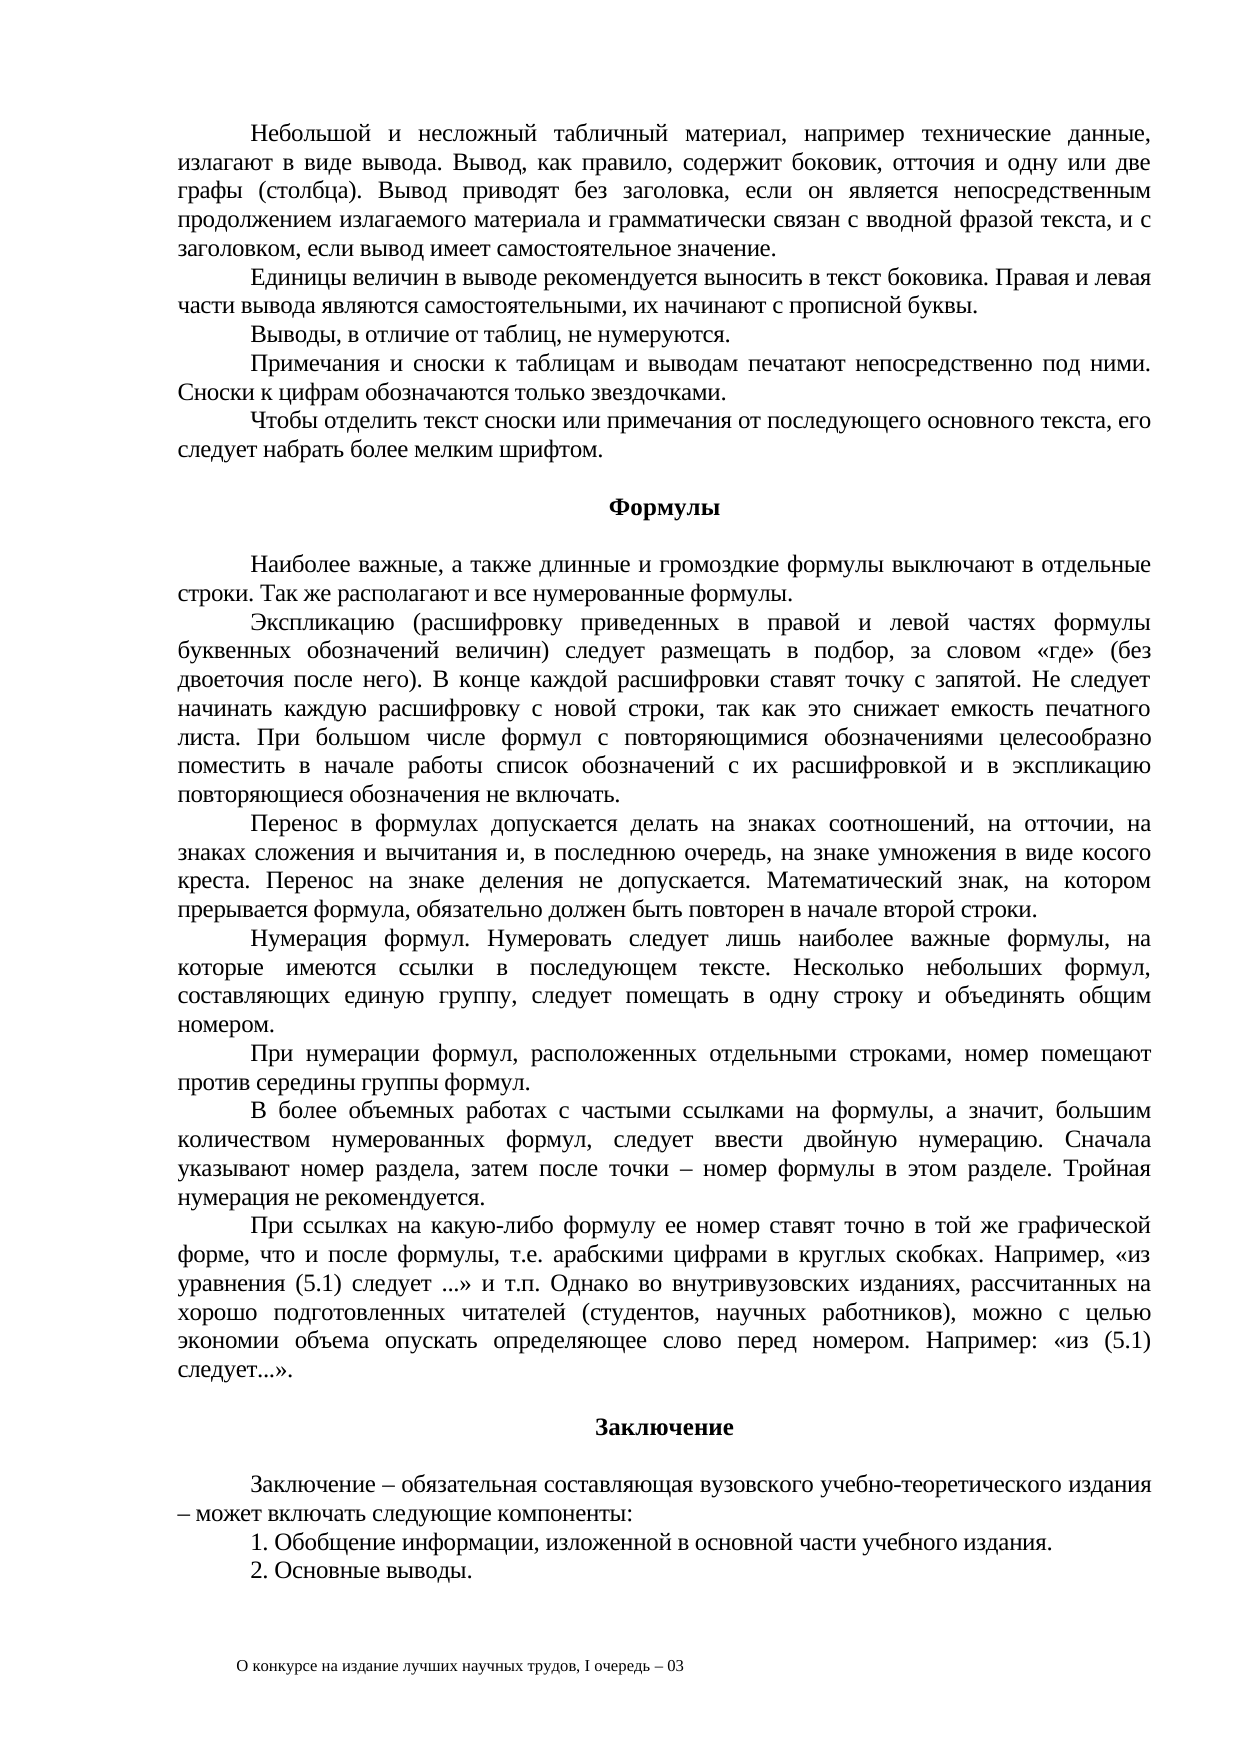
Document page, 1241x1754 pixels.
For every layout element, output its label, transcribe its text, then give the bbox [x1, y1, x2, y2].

text Перенос в формулах допускается делать на знаках соотношений, на отточии, на знаках сложения и вычитания и, в последнюю очередь, на знаке умножения в виде косого креста. Перенос на знаке деления не допускается. Математический знак, на котором прерывается формула, обязательно должен быть повторен в начале второй строки. [177, 808, 1152, 923]
text Нумерация формул. Нумеровать следует лишь наиболее важные формулы, на которые имеются ссылки в последующем тексте. Несколько небольших формул, составляющих единую группу, следует помещать в одну строку и объединять общим номером. [177, 923, 1152, 1038]
text Формулы [177, 492, 1152, 521]
text Небольшой и несложный табличный материал, например технические данные, излагают в виде вывода. Вывод, как правило, содержит боковик, отточия и одну или две графы (столбца). Вывод приводят без заголовка, если он является непосредственным продолжением излагаемого материала и грамматически связан с вводной фразой текста, и с заголовком, если вывод имеет самостоятельное значение. [177, 118, 1152, 262]
text Заключение [177, 1412, 1152, 1441]
text Выводы, в отличие от таблиц, не нумеруются. [177, 319, 1152, 348]
text Примечания и сноски к таблицам и выводам печатают непосредственно под ними. Сноски к цифрам обозначаются только звездочками. [177, 348, 1152, 406]
text 1. Обобщение информации, изложенной в основной части учебного издания. [177, 1527, 1152, 1556]
text Экспликацию (расшифровку приведенных в правой и левой частях формулы буквенных обозначений величин) следует размещать в подбор, за словом «где» (без двоеточия после него). В конце каждой расшифровки ставят точку с запятой. Не следует начинать каждую расшифровку с новой строки, так как это снижает емкость печатного листа. При большом числе формул с повторяющимися обозначениями целесообразно поместить в начале работы список обозначений с их расшифровкой и в экспликацию повторяющиеся обозначения не включать. [177, 607, 1152, 808]
text Чтобы отделить текст сноски или примечания от последующего основного текста, его следует набрать более мелким шрифтом. [177, 406, 1152, 463]
text 2. Основные выводы. [177, 1556, 1152, 1584]
text Наиболее важные, а также длинные и громоздкие формулы выключают в отдельные строки. Так же располагают и все нумерованные формулы. [177, 549, 1152, 607]
text Заключение – обязательная составляющая вузовского учебно-теоретического издания – может включать следующие компоненты: [177, 1469, 1152, 1527]
text Единицы величин в выводе рекомендуется выносить в текст боковика. Правая и левая части вывода являются самостоятельными, их начинают с прописной буквы. [177, 262, 1152, 319]
text В более объемных работах с частыми ссылками на формулы, а значит, большим количеством нумерованных формул, следует ввести двойную нумерацию. Сначала указывают номер раздела, затем после точки – номер формулы в этом разделе. Тройная нумерация не рекомендуется. [177, 1096, 1152, 1211]
text При нумерации формул, расположенных отдельными строками, номер помещают против середины группы формул. [177, 1038, 1152, 1096]
text При ссылках на какую-либо формулу ее номер ставят точно в той же графической форме, что и после формулы, т.е. арабскими цифрами в круглых скобках. Например, «из уравнения (5.1) следует ...» и т.п. Однако во внутривузовских изданиях, рассчитанных на хорошо подготовленных читателей (студентов, научных работников), можно с целью экономии объема опускать определяющее слово перед номером. Например: «из (5.1) следует...». [177, 1211, 1152, 1383]
